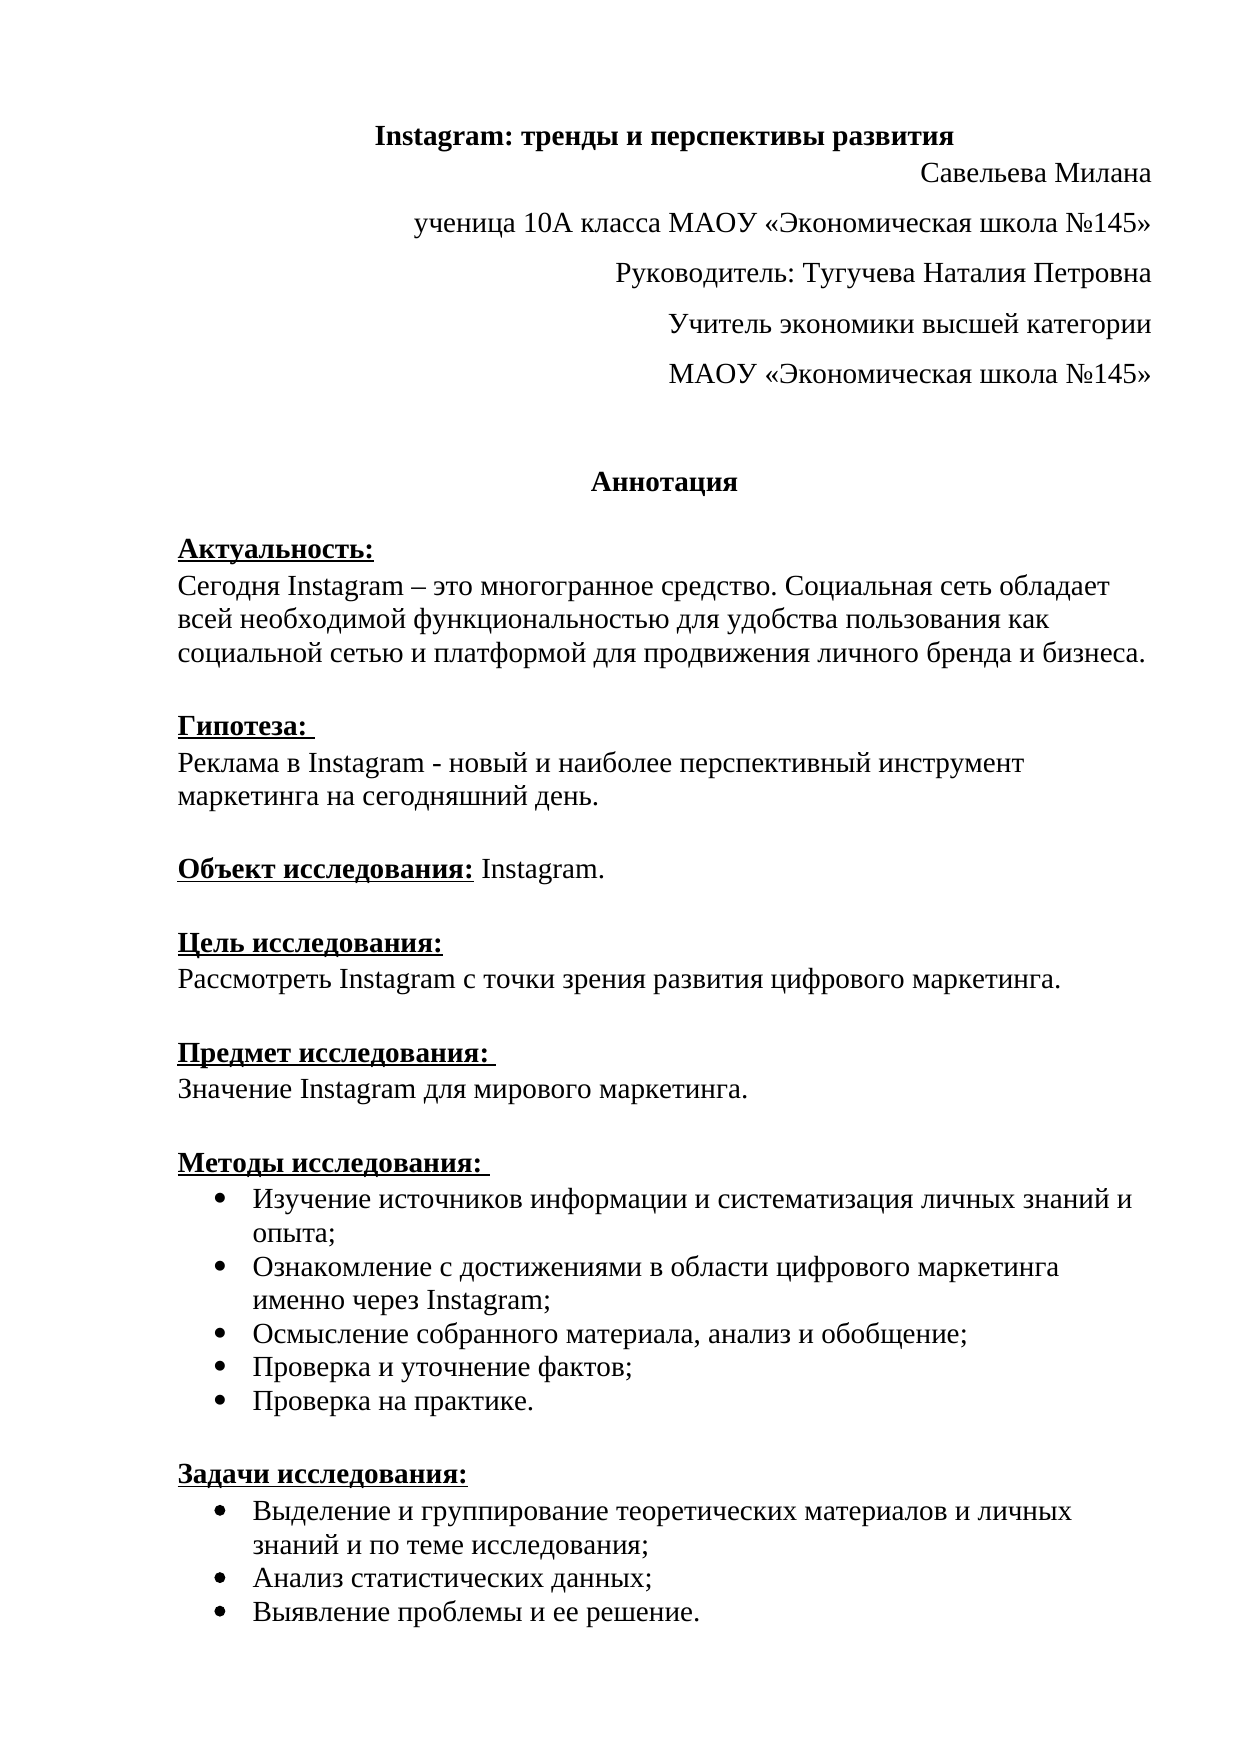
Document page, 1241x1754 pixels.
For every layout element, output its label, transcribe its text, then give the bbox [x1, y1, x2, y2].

text Учитель экономики высшей категории [162, 306, 1152, 339]
text Значение Instagram для мирового маркетинга. [177, 1072, 1152, 1105]
list Выделение и группирование теоретических материалов и личных знаний и по теме исследования; [215, 1493, 1152, 1561]
text Реклама в Instagram - новый и наиболее перспективный инструмент маркетинга на сегодняшний день. [177, 745, 1152, 812]
text Актуальность: [177, 531, 1152, 564]
text Instagram: тренды и перспективы развития [177, 118, 1152, 152]
text Объект исследования: Instagram. [177, 852, 1152, 885]
text Рассмотреть Instagram с точки зрения развития цифрового маркетинга. [177, 962, 1152, 995]
text Цель исследования: [177, 925, 1152, 958]
text МАОУ «Экономическая школа №145» [162, 356, 1152, 389]
list Осмысление собранного материала, анализ и обобщение; [215, 1316, 1152, 1349]
list Выявление проблемы и ее решение. [215, 1594, 1152, 1628]
list Проверка и уточнение фактов; [215, 1349, 1152, 1383]
text Гипотеза: [177, 708, 1152, 742]
text Методы исследования: [177, 1145, 1152, 1178]
text Руководитель: Тугучева Наталия Петровна [162, 255, 1152, 289]
list Изучение источников информации и систематизация личных знаний и опыта; [215, 1182, 1152, 1249]
list Ознакомление с достижениями в области цифрового маркетинга именно через Instagram; [215, 1249, 1152, 1316]
text ученица 10А класса МАОУ «Экономическая школа №145» [162, 205, 1152, 239]
text Савельева Милана [162, 155, 1152, 188]
text Задачи исследования: [177, 1457, 1152, 1490]
text Аннотация [177, 464, 1152, 497]
text Сегодня Instagram – это многогранное средство. Социальная сеть обладает всей необходимой функциональностью для удобства пользования как социальной сетью и платформой для продвижения личного бренда и бизнеса. [177, 568, 1152, 668]
text Предмет исследования: [177, 1035, 1152, 1068]
list Анализ статистических данных; [215, 1561, 1152, 1594]
list Проверка на практике. [215, 1383, 1152, 1417]
